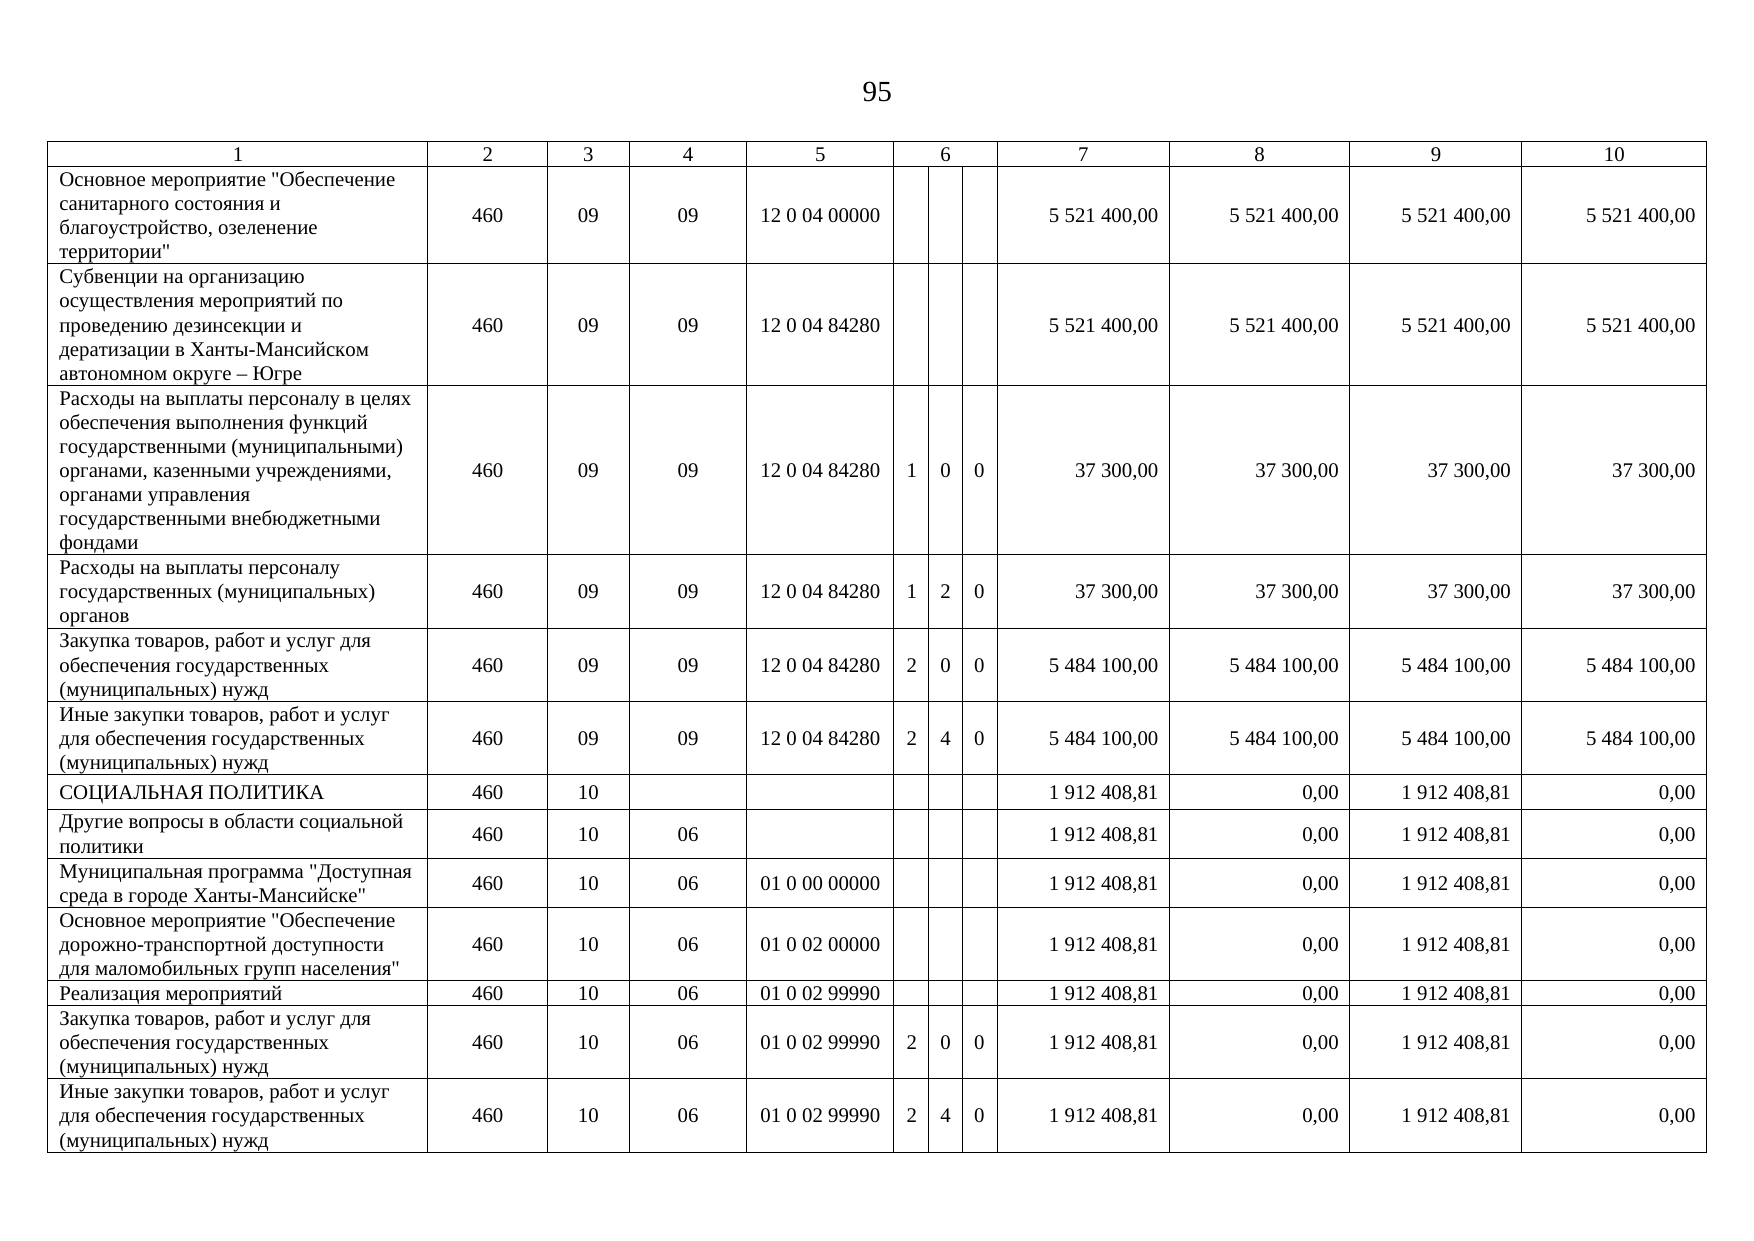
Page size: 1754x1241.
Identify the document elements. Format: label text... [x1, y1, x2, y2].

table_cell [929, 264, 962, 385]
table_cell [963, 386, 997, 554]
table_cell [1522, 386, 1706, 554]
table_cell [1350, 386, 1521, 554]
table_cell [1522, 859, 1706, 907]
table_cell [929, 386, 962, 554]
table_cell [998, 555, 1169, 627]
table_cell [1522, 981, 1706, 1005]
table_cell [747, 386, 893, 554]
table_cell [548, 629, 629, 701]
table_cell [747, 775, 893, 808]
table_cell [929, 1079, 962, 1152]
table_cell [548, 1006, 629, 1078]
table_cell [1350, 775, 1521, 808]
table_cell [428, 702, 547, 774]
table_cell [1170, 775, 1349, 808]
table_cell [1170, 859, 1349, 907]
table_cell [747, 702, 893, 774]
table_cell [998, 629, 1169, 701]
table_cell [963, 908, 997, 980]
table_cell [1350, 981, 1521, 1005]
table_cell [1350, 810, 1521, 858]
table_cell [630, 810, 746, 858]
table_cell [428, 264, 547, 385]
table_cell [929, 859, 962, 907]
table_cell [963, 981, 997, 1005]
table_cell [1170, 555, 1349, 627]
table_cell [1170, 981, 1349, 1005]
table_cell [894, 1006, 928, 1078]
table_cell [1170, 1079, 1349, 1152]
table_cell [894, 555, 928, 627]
table_header 2 [428, 142, 547, 166]
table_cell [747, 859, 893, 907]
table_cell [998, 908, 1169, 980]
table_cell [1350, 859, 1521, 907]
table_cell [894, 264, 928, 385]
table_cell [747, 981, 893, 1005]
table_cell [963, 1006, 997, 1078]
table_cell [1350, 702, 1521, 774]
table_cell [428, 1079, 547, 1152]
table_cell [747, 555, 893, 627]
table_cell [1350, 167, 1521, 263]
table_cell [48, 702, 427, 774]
table_header 5 [747, 142, 893, 166]
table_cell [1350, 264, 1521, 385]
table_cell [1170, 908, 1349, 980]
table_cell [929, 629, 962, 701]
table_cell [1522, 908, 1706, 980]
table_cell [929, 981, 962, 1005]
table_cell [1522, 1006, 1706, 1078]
table_header 3 [548, 142, 629, 166]
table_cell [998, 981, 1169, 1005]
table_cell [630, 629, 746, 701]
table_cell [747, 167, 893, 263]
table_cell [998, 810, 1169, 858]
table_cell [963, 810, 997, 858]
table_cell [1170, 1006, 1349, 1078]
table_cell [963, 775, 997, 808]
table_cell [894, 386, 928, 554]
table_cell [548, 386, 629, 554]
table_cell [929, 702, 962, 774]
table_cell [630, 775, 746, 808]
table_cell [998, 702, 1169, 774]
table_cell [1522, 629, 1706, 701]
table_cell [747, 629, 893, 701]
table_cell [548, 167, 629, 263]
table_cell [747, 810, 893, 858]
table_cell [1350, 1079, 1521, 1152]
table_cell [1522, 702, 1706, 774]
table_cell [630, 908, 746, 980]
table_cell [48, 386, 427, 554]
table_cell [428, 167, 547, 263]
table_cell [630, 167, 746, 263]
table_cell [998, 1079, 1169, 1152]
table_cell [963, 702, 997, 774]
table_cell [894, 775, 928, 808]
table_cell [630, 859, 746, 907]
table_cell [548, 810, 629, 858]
table_header 9 [1350, 142, 1521, 166]
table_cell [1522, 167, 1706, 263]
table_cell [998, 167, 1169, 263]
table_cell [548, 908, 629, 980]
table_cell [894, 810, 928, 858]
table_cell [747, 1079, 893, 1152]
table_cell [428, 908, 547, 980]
table_header 10 [1522, 142, 1706, 166]
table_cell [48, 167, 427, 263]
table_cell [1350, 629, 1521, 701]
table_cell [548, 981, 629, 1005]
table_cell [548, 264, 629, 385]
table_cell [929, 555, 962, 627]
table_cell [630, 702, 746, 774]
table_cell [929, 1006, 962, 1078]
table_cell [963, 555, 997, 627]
table_header 6 [894, 142, 997, 166]
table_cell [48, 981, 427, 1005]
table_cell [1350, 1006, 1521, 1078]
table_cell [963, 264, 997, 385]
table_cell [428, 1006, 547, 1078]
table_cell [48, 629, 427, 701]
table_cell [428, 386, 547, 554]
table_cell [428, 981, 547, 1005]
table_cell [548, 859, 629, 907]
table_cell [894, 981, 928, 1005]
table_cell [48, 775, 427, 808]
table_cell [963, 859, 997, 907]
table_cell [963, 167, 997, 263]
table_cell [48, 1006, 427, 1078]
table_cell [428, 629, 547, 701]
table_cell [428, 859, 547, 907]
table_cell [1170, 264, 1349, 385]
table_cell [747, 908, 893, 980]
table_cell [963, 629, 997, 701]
table_header 4 [630, 142, 746, 166]
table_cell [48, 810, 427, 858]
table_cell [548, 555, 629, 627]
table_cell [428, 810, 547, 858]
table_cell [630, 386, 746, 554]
table_header 1 [48, 142, 427, 166]
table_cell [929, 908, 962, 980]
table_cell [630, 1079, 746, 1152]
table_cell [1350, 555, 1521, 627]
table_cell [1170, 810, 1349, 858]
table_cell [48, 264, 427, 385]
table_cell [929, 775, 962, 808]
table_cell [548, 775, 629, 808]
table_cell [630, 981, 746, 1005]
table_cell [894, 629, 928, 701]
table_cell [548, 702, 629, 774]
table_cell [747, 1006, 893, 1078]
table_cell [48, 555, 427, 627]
table_header 8 [1170, 142, 1349, 166]
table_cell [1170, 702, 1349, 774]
table_header 7 [998, 142, 1169, 166]
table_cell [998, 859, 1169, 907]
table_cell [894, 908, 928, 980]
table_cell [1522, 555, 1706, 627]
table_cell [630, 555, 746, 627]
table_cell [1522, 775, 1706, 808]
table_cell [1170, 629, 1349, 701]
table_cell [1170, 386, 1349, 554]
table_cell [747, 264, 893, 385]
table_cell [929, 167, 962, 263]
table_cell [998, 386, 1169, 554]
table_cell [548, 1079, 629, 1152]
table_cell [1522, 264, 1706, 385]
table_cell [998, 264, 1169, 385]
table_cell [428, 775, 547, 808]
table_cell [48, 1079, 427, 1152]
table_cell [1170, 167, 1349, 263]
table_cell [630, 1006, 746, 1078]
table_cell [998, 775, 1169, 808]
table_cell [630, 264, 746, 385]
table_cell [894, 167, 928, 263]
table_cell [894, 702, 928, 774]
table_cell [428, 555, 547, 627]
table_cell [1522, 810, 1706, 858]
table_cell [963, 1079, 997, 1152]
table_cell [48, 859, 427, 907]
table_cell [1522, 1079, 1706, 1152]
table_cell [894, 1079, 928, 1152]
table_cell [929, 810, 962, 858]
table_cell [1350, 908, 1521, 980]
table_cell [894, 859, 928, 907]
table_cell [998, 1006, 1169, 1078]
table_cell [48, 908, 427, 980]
